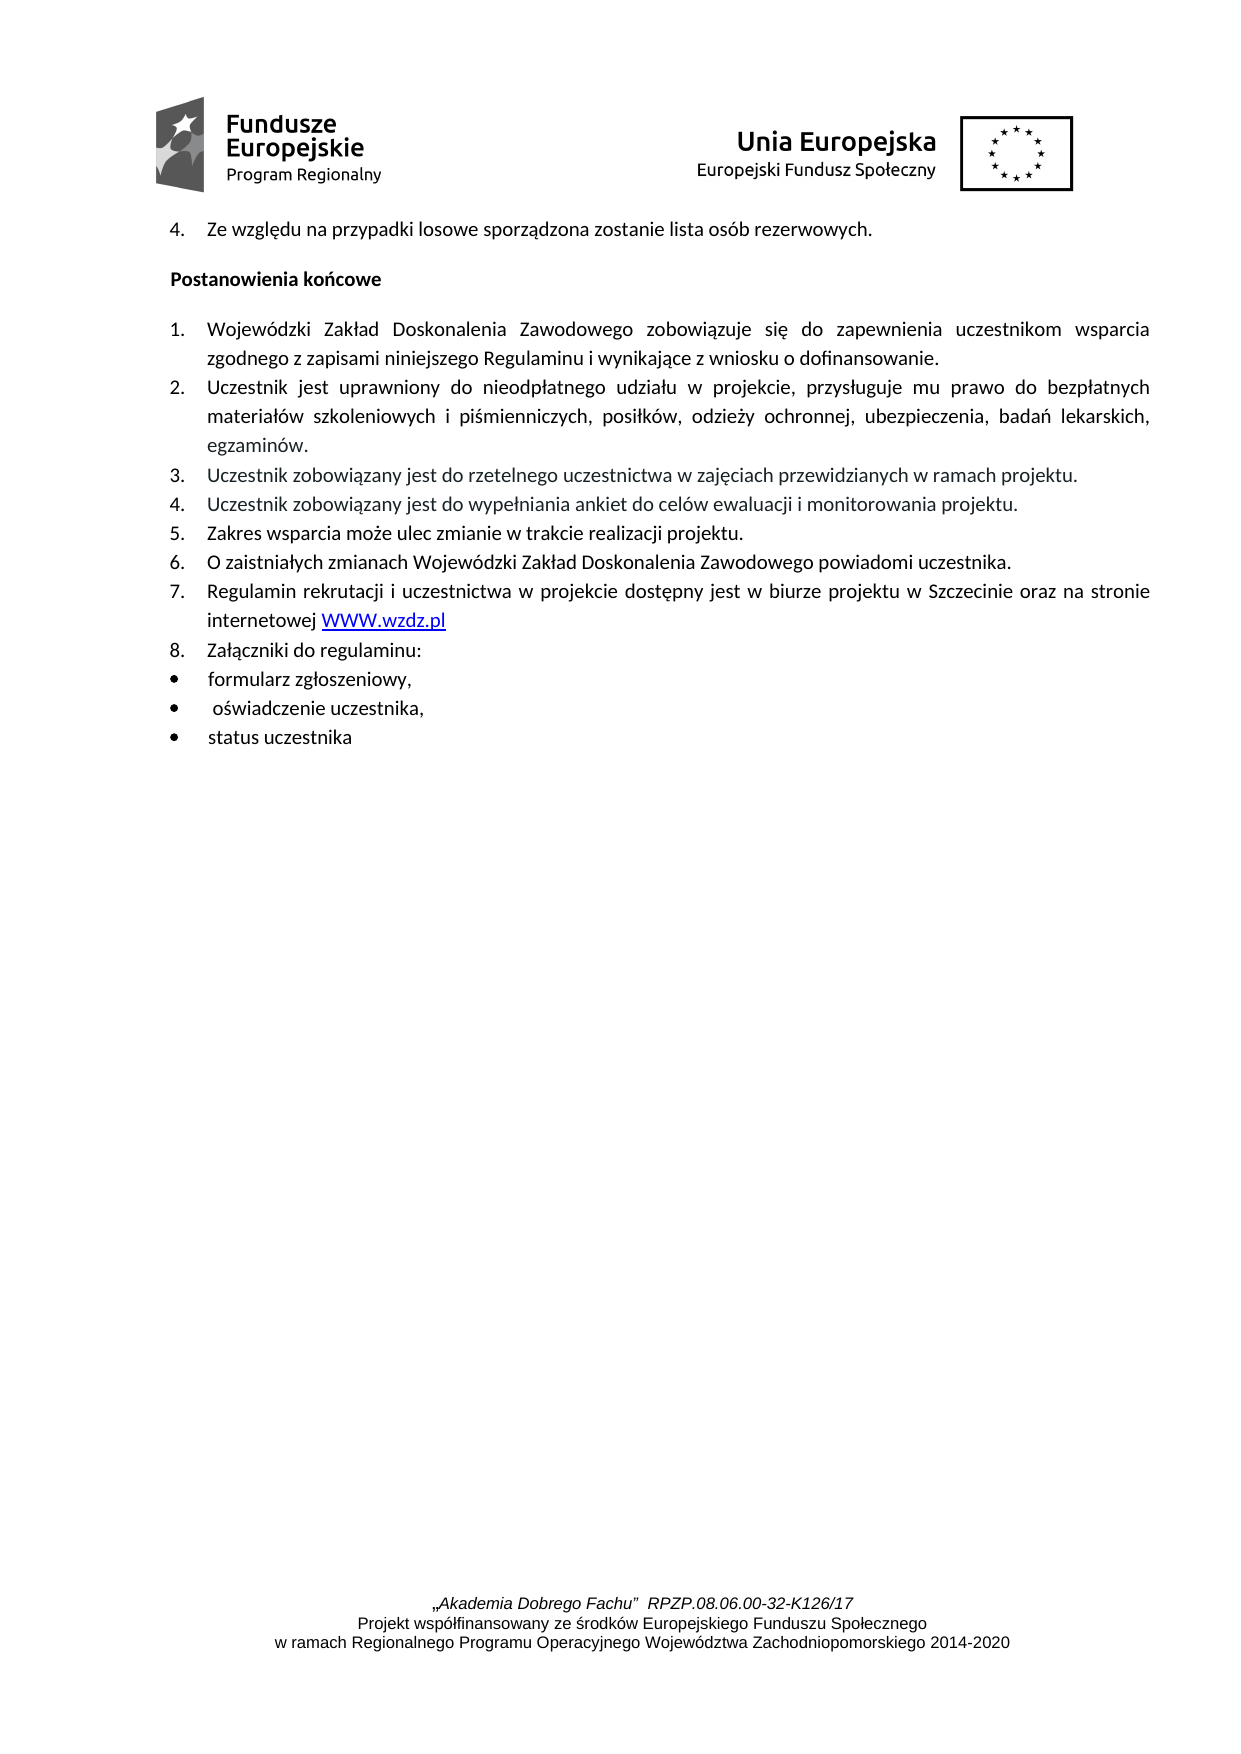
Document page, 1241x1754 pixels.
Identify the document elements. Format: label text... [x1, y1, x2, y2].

list Wojewódzki Zakład Doskonalenia Zawodowego zobowiązuje się do zapewnienia uczestnikom wsparcia zgodnego z zapisami niniejszego Regulaminu i wynikające z wniosku o dofinansowanie. [169, 316, 1152, 371]
list Załączniki do regulaminu: [169, 637, 1152, 662]
list status uczestnika [170, 724, 1152, 750]
list Zakres wsparcia może ulec zmianie w trakcie realizacji projektu. [169, 520, 1152, 546]
picture [673, 91, 1098, 216]
list oświadczenie uczestnika, [170, 695, 1152, 721]
list Uczestnik zobowiązany jest do rzetelnego uczestnictwa w zajęciach przewidzianych w ramach projektu. [169, 462, 1152, 487]
list Uczestnik jest uprawniony do nieodpłatnego udziału w projekcie, przysługuje mu prawo do bezpłatnych materiałów szkoleniowych i piśmienniczych, posiłków, odzieży ochronnej, ubezpieczenia, badań lekarskich, egzaminów. [169, 374, 1152, 458]
picture [132, 73, 405, 216]
text Postanowienia końcowe [170, 266, 1152, 291]
list Uczestnik zobowiązany jest do wypełniania ankiet do celów ewaluacji i monitorowania projektu. [169, 491, 1152, 516]
list O zaistniałych zmianach Wojewódzki Zakład Doskonalenia Zawodowego powiadomi uczestnika. [169, 549, 1152, 575]
list formularz zgłoszeniowy, [170, 666, 1152, 691]
list Ze względu na przypadki losowe sporządzona zostanie lista osób rezerwowych. [169, 216, 1152, 241]
list Regulamin rekrutacji i uczestnictwa w projekcie dostępny jest w biurze projektu w Szczecinie oraz na stronie internetowej WWW.wzdz.pl [169, 578, 1152, 633]
